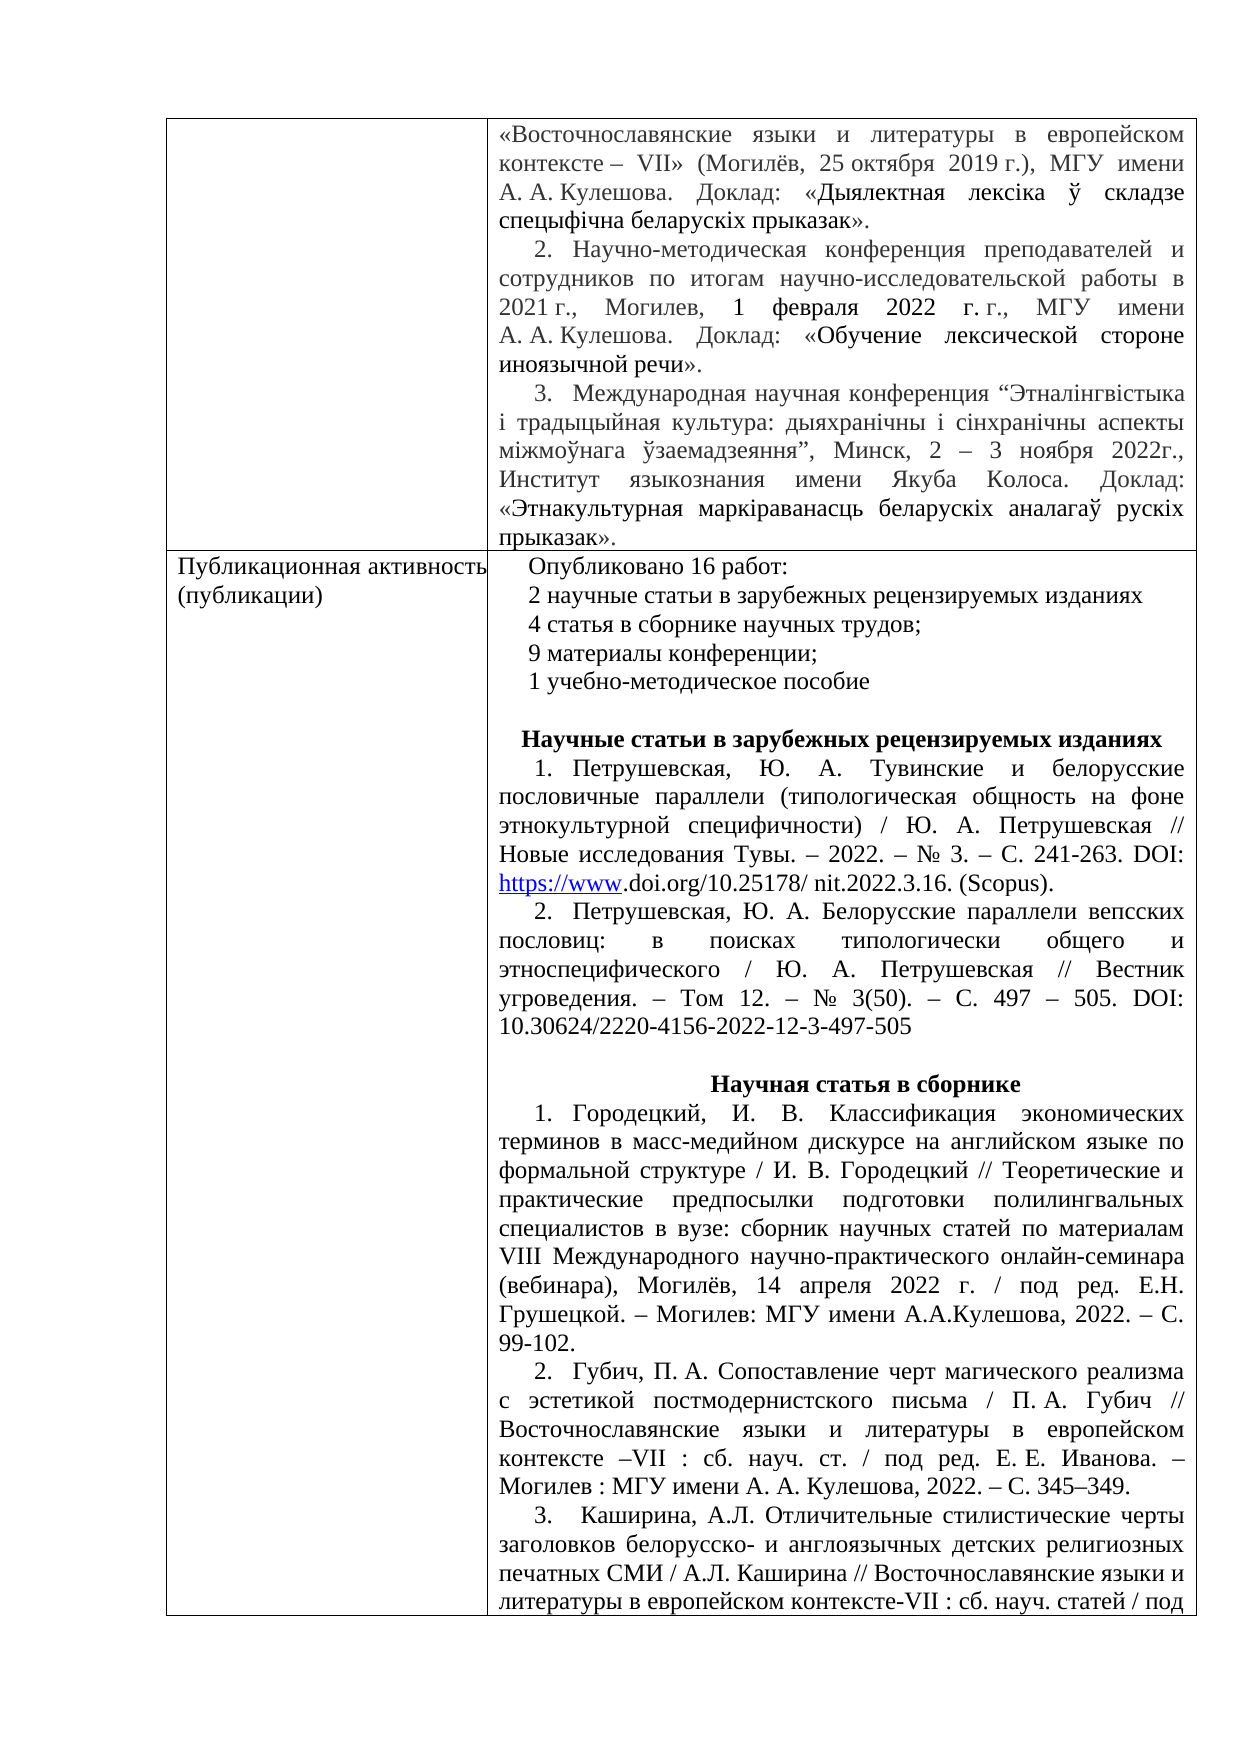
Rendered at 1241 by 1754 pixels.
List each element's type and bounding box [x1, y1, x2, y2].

table_cell [488, 551, 1196, 1615]
table_cell [167, 119, 487, 550]
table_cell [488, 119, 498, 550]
table_cell [167, 551, 487, 1615]
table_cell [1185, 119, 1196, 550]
